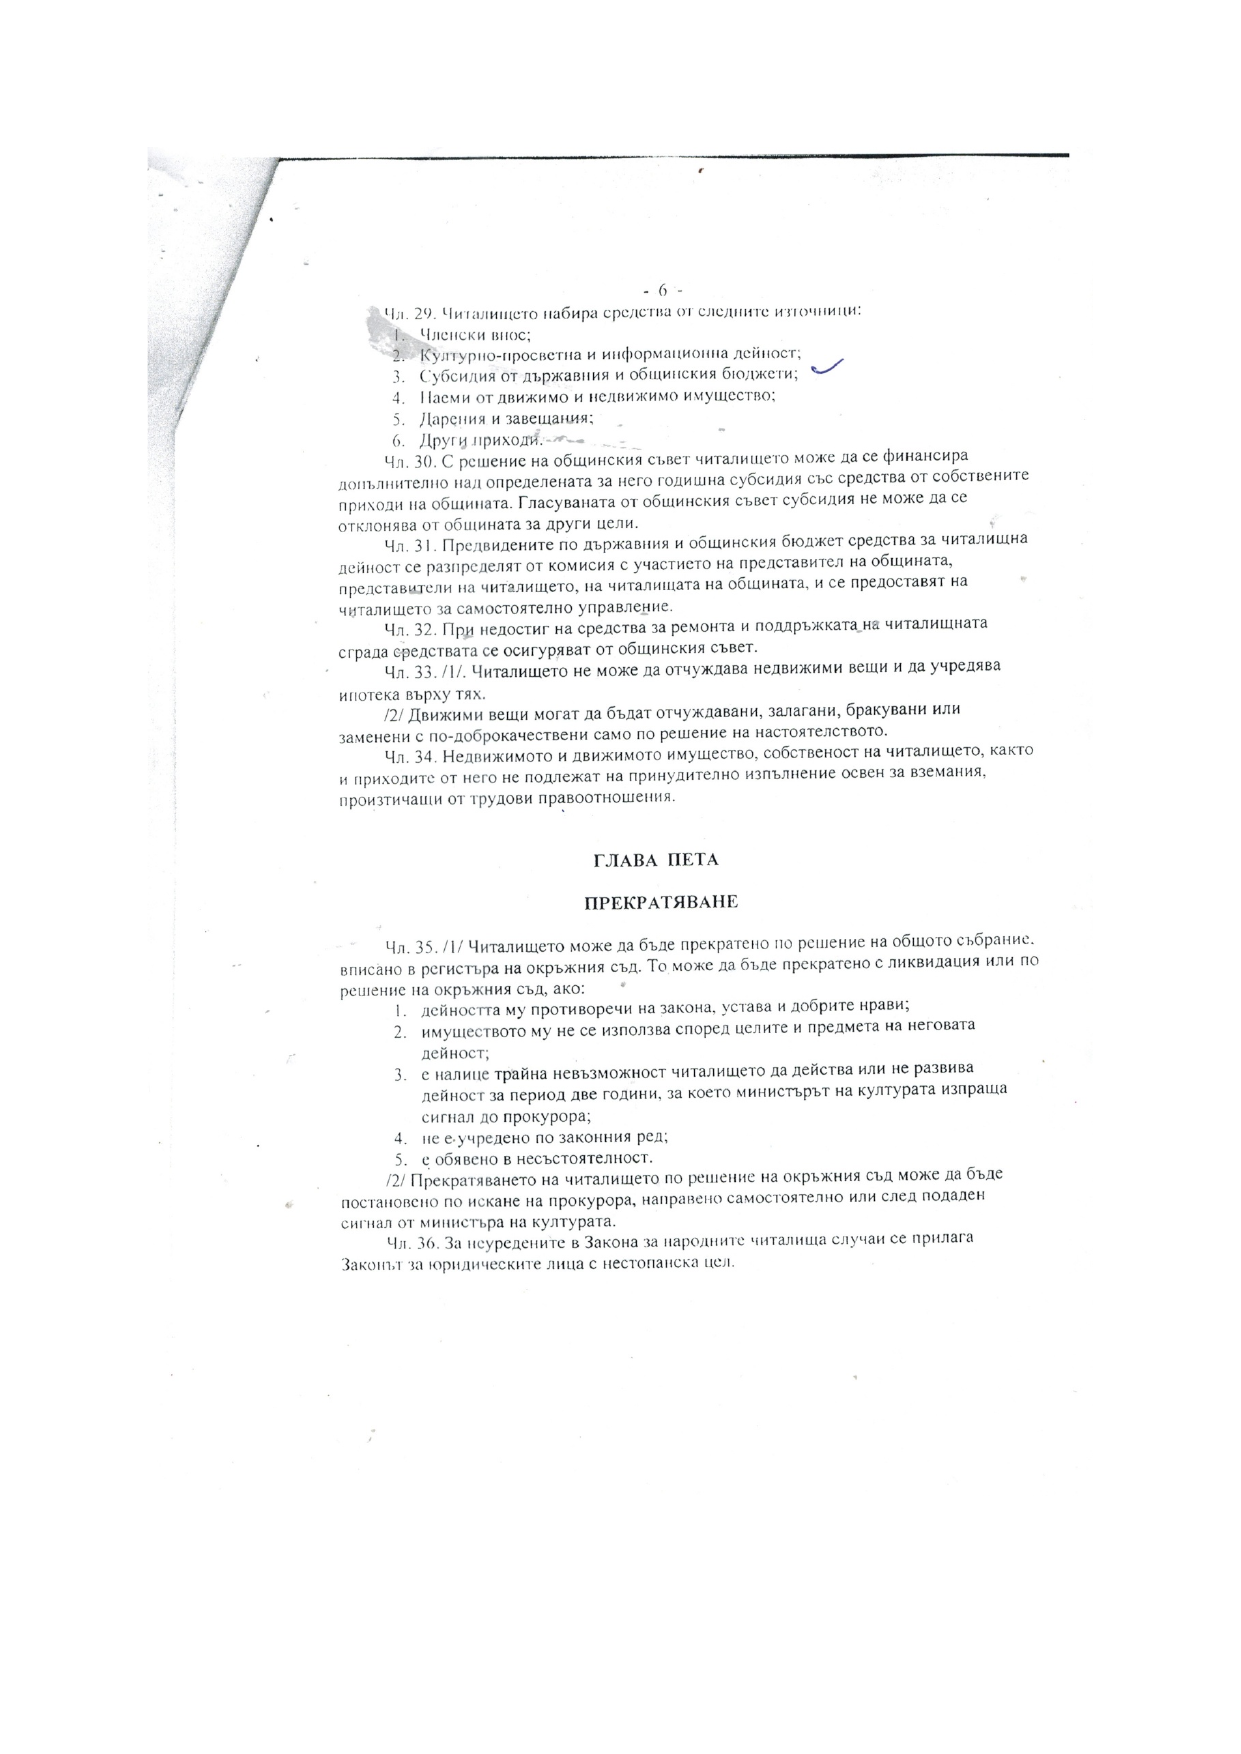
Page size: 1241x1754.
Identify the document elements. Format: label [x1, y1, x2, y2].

picture [147, 147, 1093, 1496]
